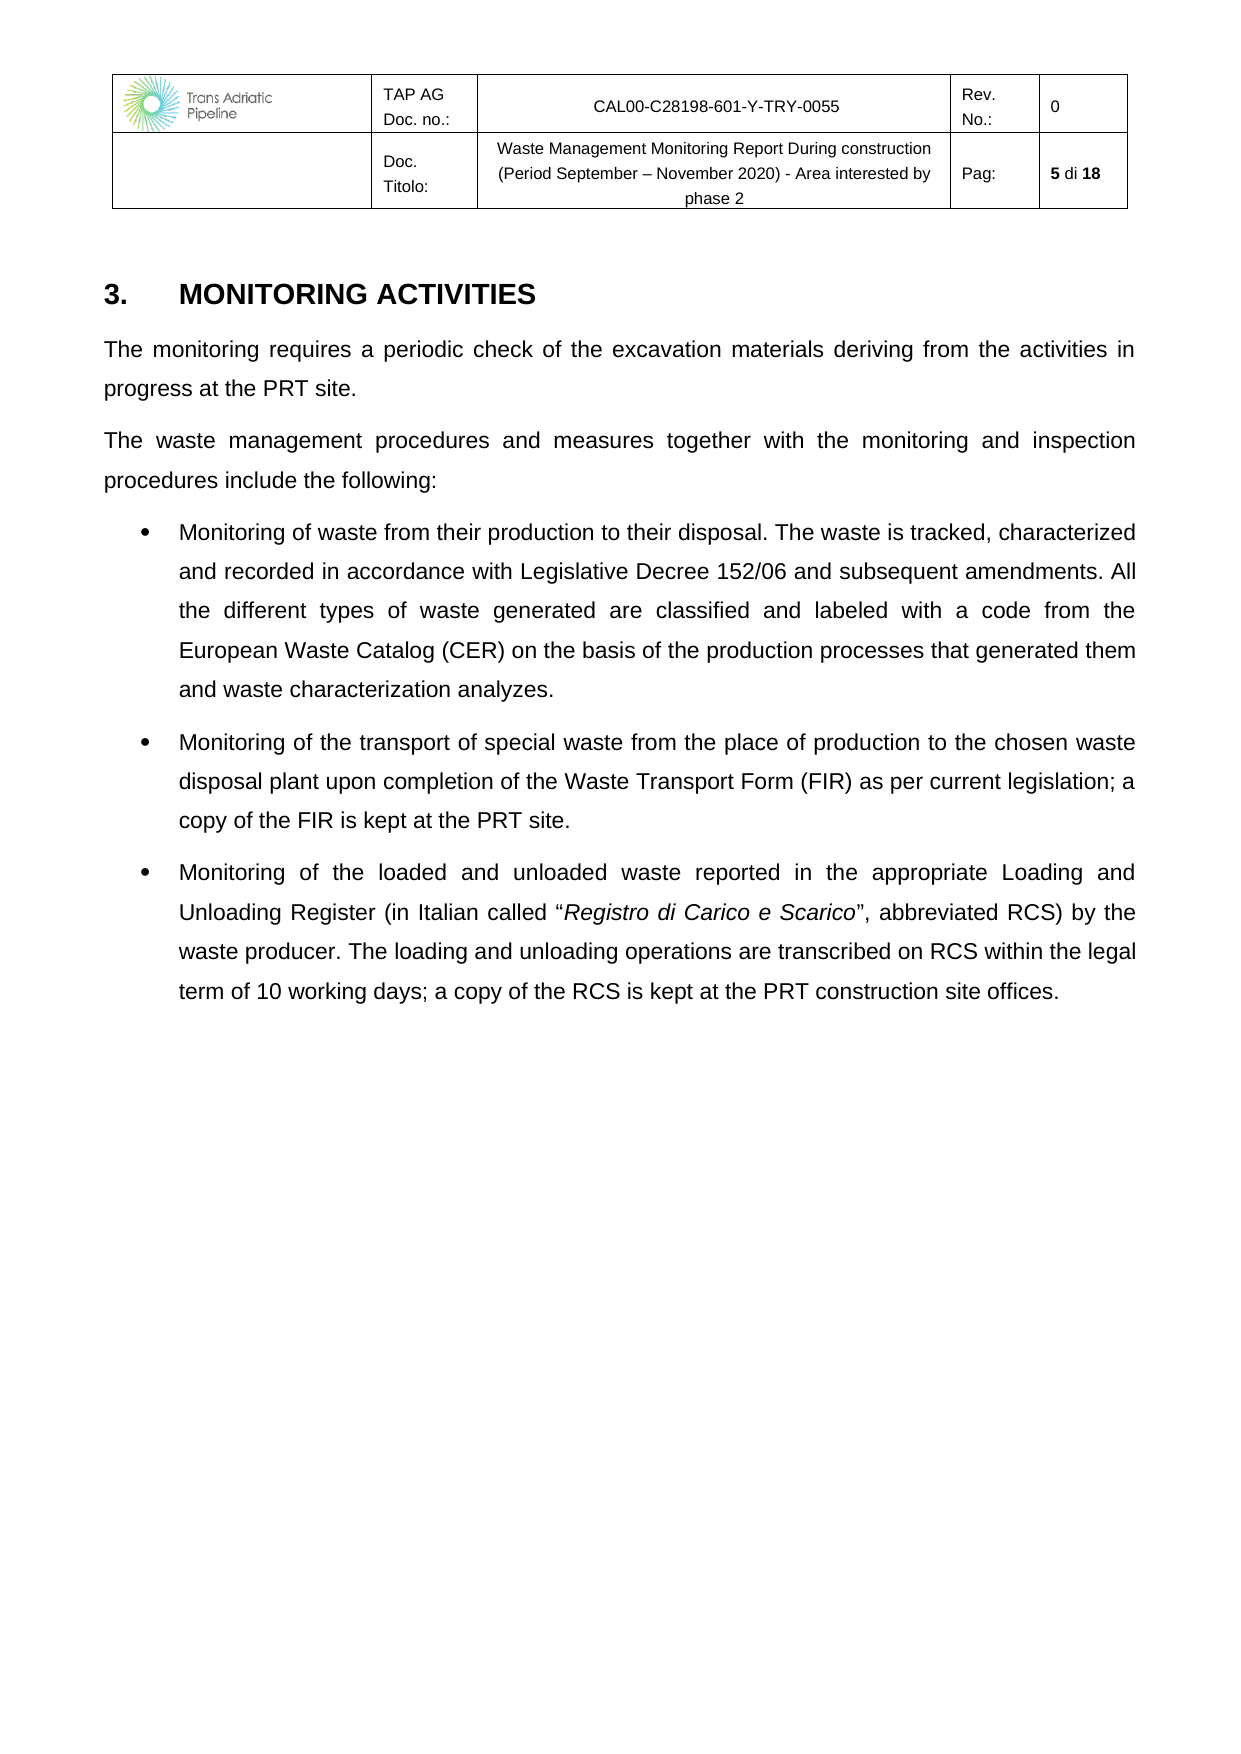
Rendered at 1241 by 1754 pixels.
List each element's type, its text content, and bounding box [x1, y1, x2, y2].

list Monitoring of the loaded and unloaded waste reported in the appropriate Loading and Unloading Register (in Italian called “Registro di Carico e Scarico”, abbreviated RCS) by the waste producer. The loading and unloading operations are transcribed on RCS within the legal term of 10 working days; a copy of the RCS is kept at the PRT construction site offices. [141, 859, 1137, 1004]
picture [123, 75, 272, 132]
list Monitoring of the transport of special waste from the place of production to the chosen waste disposal plant upon completion of the Waste Transport Form (FIR) as per current legislation; a copy of the FIR is kept at the PRT site. [141, 728, 1137, 834]
text The waste management procedures and measures together with the monitoring and inspection procedures include the following: [103, 427, 1137, 493]
list Monitoring of waste from their production to their disposal. The waste is tracked, characterized and recorded in accordance with Legislative Decree 152/06 and subsequent amendments. All the different types of waste generated are classified and labeled with a code from the European Waste Catalog (CER) on the basis of the production processes that generated them and waste characterization analyzes. [141, 518, 1137, 703]
text The monitoring requires a periodic check of the excavation materials deriving from the activities in progress at the PRT site. [103, 336, 1137, 401]
subtitle MONITORING ACTIVITIES [103, 277, 1137, 311]
